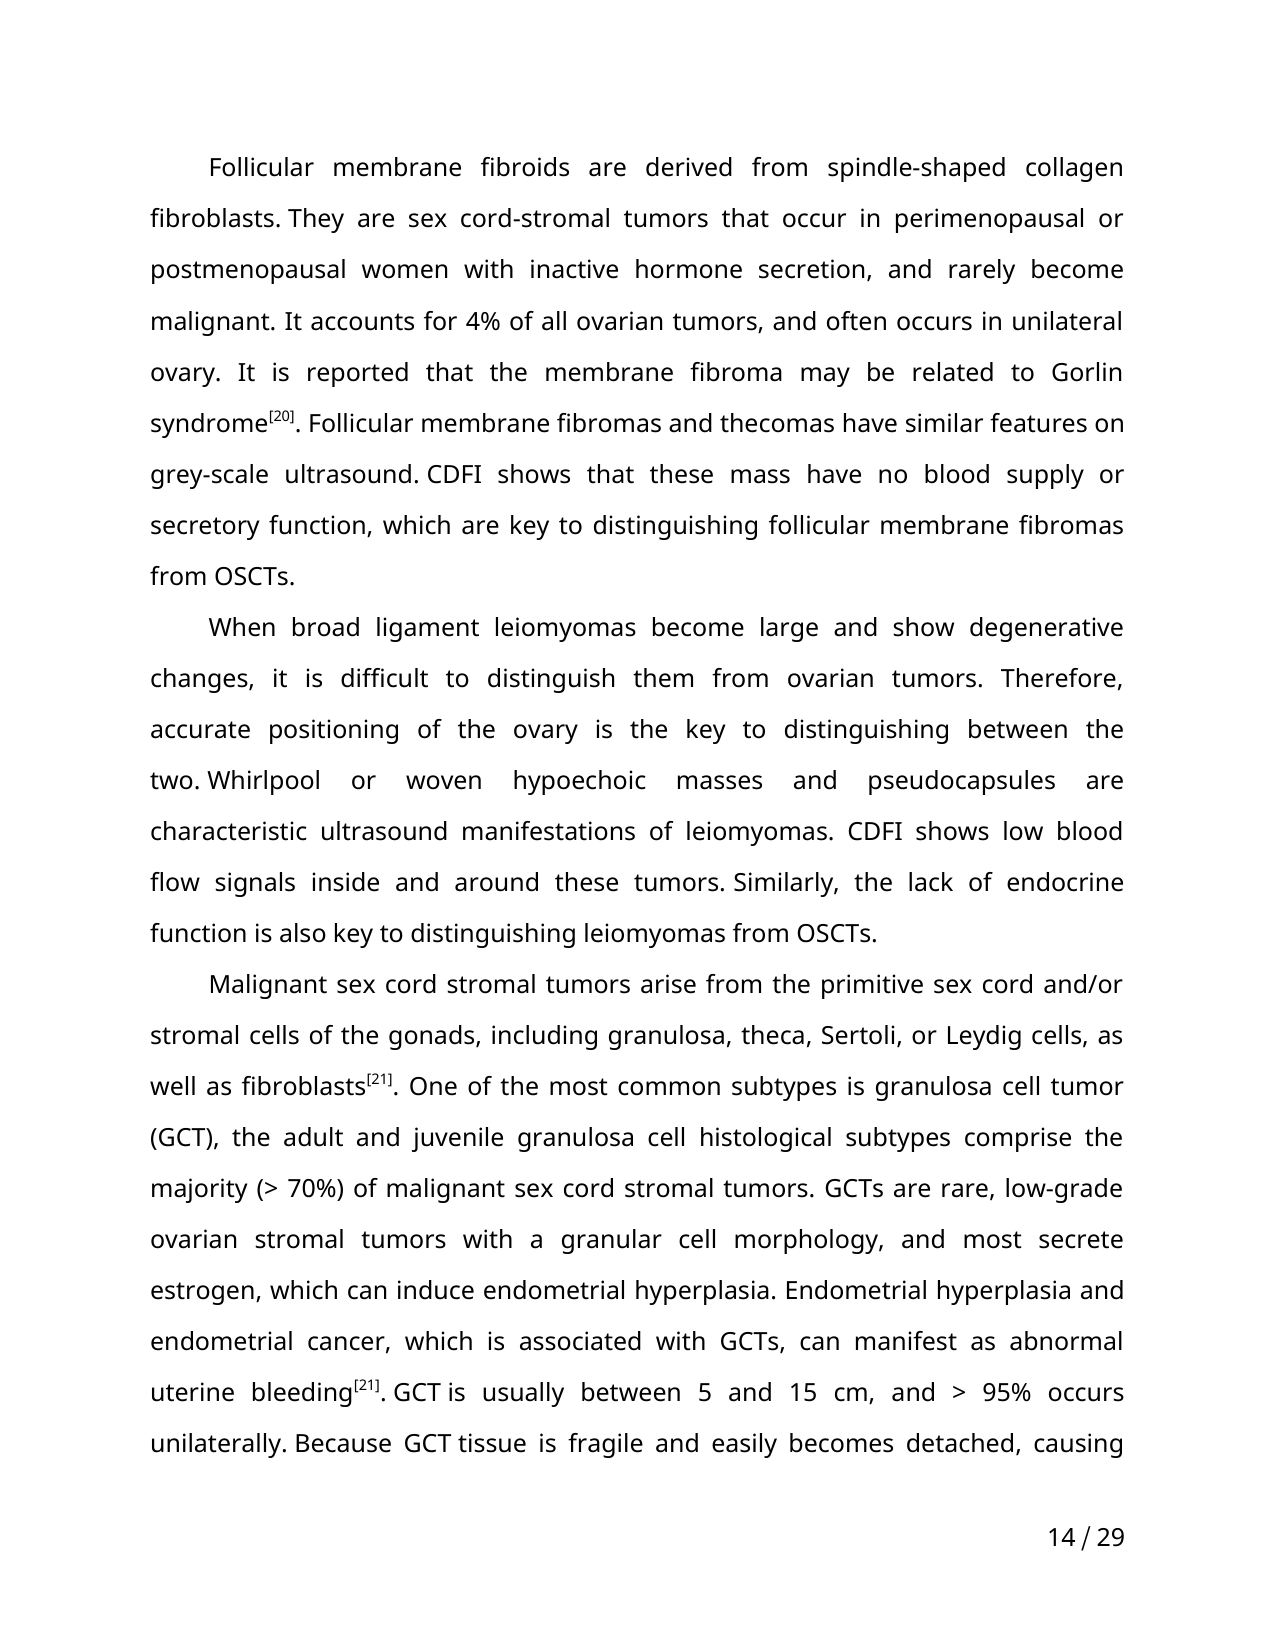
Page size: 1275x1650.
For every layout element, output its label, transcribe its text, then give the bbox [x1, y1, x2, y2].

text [150, 967, 1125, 1460]
text When broad ligament leiomyomas become large and show degenerative changes, it is difficult to distinguish them from ovarian tumors. Therefore, accurate positioning of the ovary is the key to distinguishing between the two. Whirlpool or woven hypoechoic masses and pseudocapsules are characteristic ultrasound manifestations of leiomyomas. CDFI shows low blood flow signals inside and around these tumors. Similarly, the lack of endocrine function is also key to distinguishing leiomyomas from OSCTs. [150, 609, 1125, 950]
text Follicular membrane fibroids are derived from spindle-shaped collagen fibroblasts. They are sex cord-stromal tumors that occur in perimenopausal or postmenopausal women with inactive hormone secretion, and rarely become malignant. It accounts for 4% of all ovarian tumors, and often occurs in unilateral ovary. It is reported that the membrane fibroma may be related to Gorlin syndrome[20]. Follicular membrane fibromas and thecomas have similar features on grey-scale ultrasound. CDFI shows that these mass have no blood supply or secretory function, which are key to distinguishing follicular membrane fibromas from OSCTs. [150, 150, 1125, 592]
